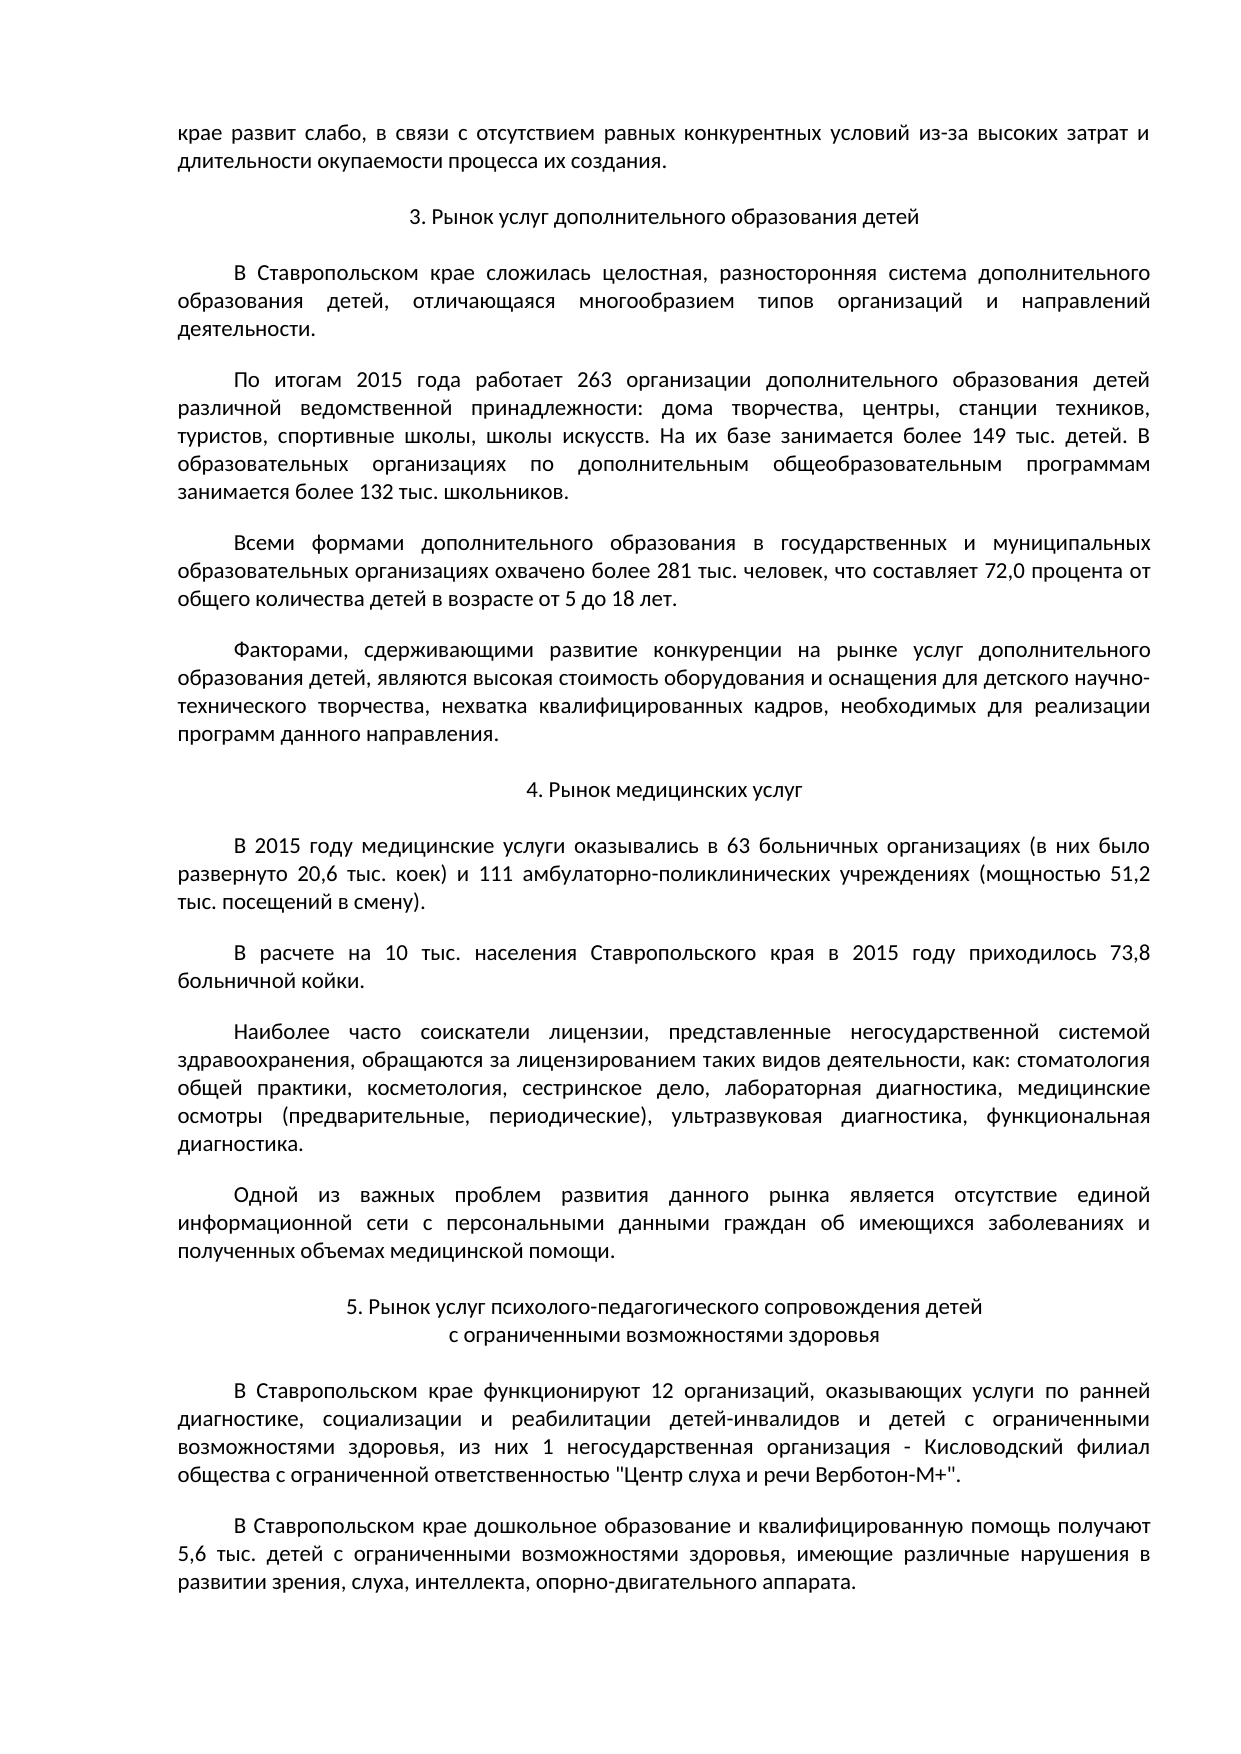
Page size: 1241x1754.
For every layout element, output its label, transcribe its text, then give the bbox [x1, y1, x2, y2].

text В расчете на 10 тыс. населения Ставропольского края в 2015 году приходилось 73,8 больничной койки. [177, 938, 1152, 994]
text По итогам 2015 года работает 263 организации дополнительного образования детей различной ведомственной принадлежности: дома творчества, центры, станции техников, туристов, спортивные школы, школы искусств. На их базе занимается более 149 тыс. детей. В образовательных организациях по дополнительным общеобразовательным программам занимается более 132 тыс. школьников. [177, 365, 1152, 505]
text В 2015 году медицинские услуги оказывались в 63 больничных организациях (в них было развернуто 20,6 тыс. коек) и 111 амбулаторно-поликлинических учреждениях (мощностью 51,2 тыс. посещений в смену). [177, 831, 1152, 915]
text с ограниченными возможностями здоровья [177, 1320, 1152, 1348]
text В Ставропольском крае функционируют 12 организаций, оказывающих услуги по ранней диагностике, социализации и реабилитации детей-инвалидов и детей с ограниченными возможностями здоровья, из них 1 негосударственная организация - Кисловодский филиал общества с ограниченной ответственностью "Центр слуха и речи Верботон-М+". [177, 1376, 1152, 1488]
text 3. Рынок услуг дополнительного образования детей [177, 202, 1152, 230]
text Одной из важных проблем развития данного рынка является отсутствие единой информационной сети с персональными данными граждан об имеющихся заболеваниях и полученных объемах медицинской помощи. [177, 1180, 1152, 1264]
text Всеми формами дополнительного образования в государственных и муниципальных образовательных организациях охвачено более 281 тыс. человек, что составляет 72,0 процента от общего количества детей в возрасте от 5 до 18 лет. [177, 528, 1152, 612]
text В Ставропольском крае дошкольное образование и квалифицированную помощь получают 5,6 тыс. детей с ограниченными возможностями здоровья, имеющие различные нарушения в развитии зрения, слуха, интеллекта, опорно-двигательного аппарата. [177, 1511, 1152, 1596]
text 5. Рынок услуг психолого-педагогического сопровождения детей [177, 1292, 1152, 1320]
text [177, 118, 1152, 174]
text 4. Рынок медицинских услуг [177, 775, 1152, 803]
text Наиболее часто соискатели лицензии, представленные негосударственной системой здравоохранения, обращаются за лицензированием таких видов деятельности, как: стоматология общей практики, косметология, сестринское дело, лабораторная диагностика, медицинские осмотры (предварительные, периодические), ультразвуковая диагностика, функциональная диагностика. [177, 1017, 1152, 1157]
text Факторами, сдерживающими развитие конкуренции на рынке услуг дополнительного образования детей, являются высокая стоимость оборудования и оснащения для детского научно-технического творчества, нехватка квалифицированных кадров, необходимых для реализации программ данного направления. [177, 635, 1152, 747]
text В Ставропольском крае сложилась целостная, разносторонняя система дополнительного образования детей, отличающаяся многообразием типов организаций и направлений деятельности. [177, 258, 1152, 342]
